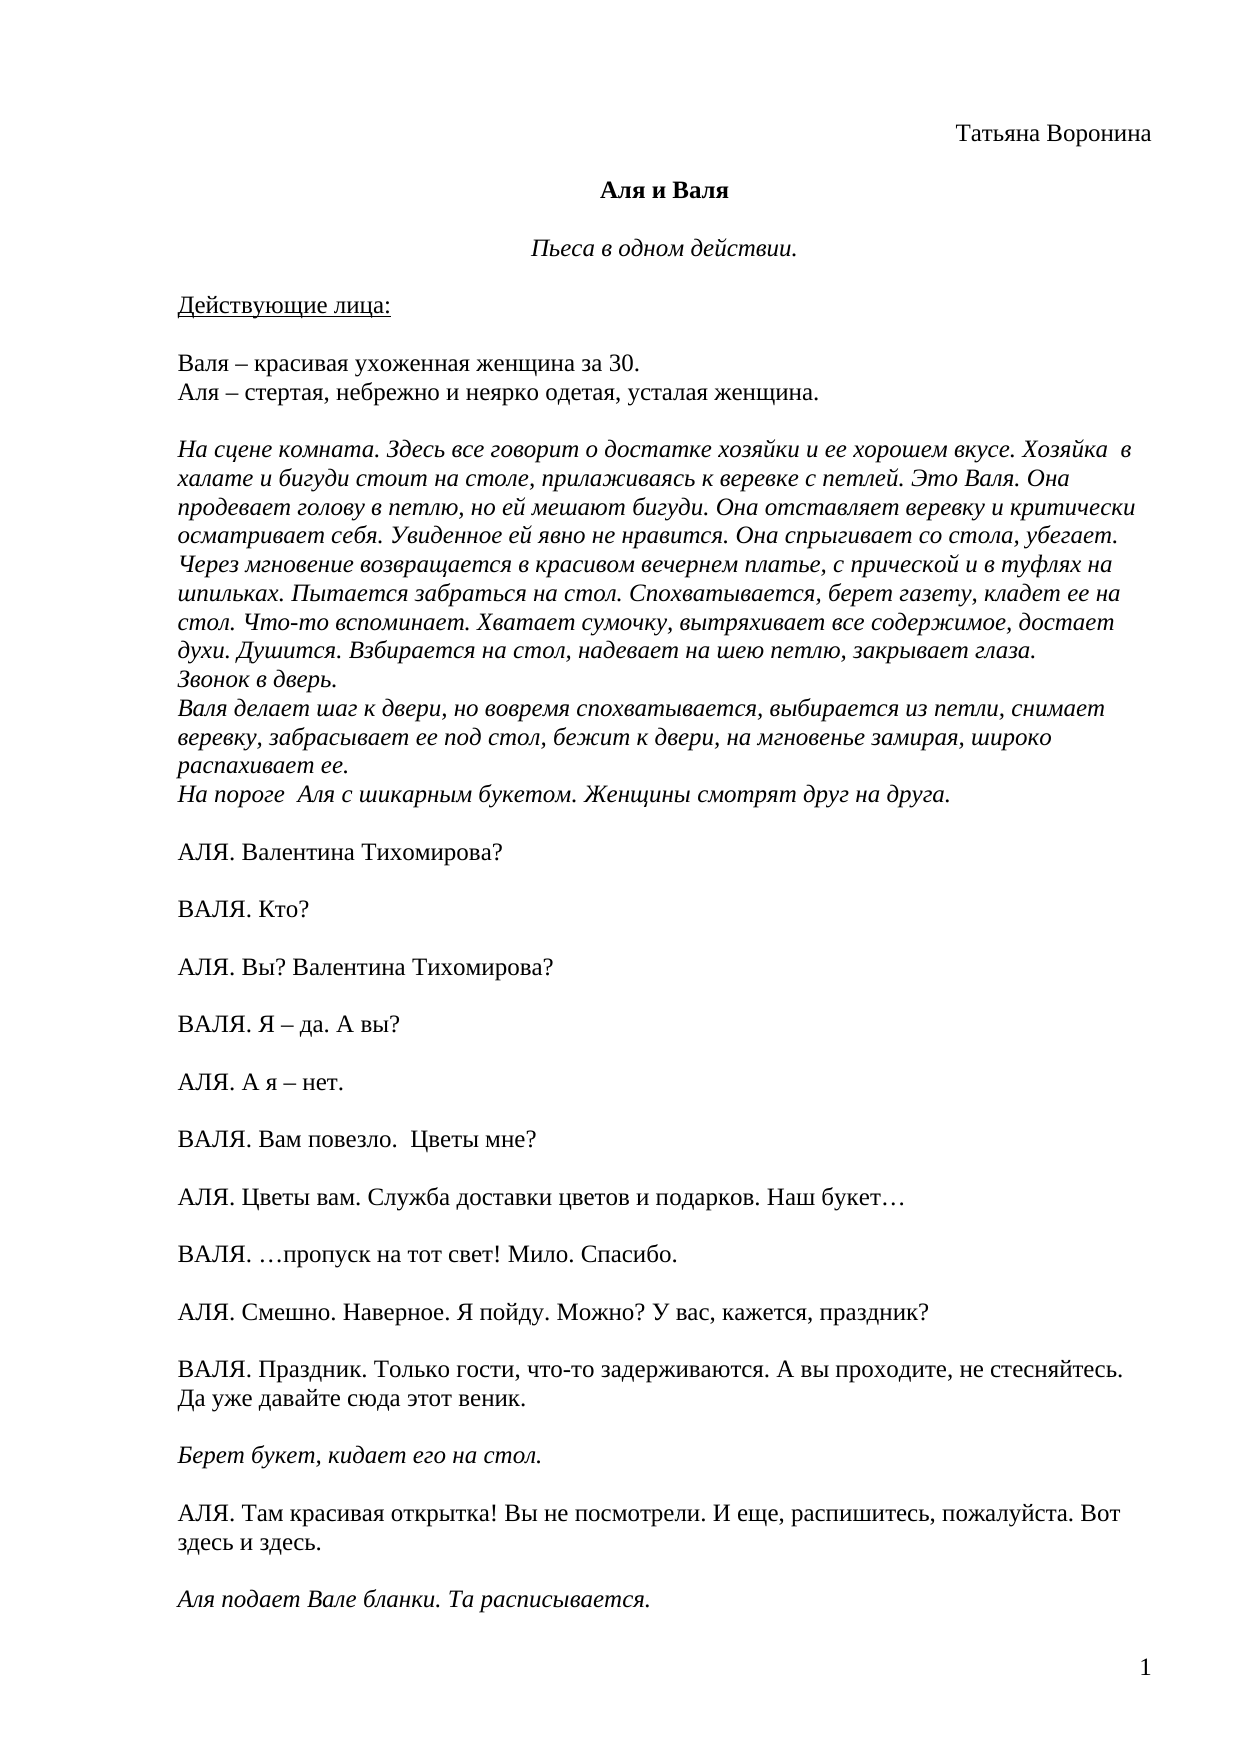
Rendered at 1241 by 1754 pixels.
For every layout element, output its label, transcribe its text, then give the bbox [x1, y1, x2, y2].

text ВАЛЯ. Я – да. А вы? [177, 1009, 1152, 1038]
text ВАЛЯ. Кто? [177, 894, 1152, 923]
text Аля подает Вале бланки. Та расписывается. [177, 1584, 1152, 1613]
text АЛЯ. Вы? Валентина Тихомирова? [177, 952, 1152, 981]
text ВАЛЯ. …пропуск на тот свет! Мило. Спасибо. [177, 1239, 1152, 1268]
text АЛЯ. Валентина Тихомирова? [177, 837, 1152, 866]
text ВАЛЯ. Вам повезло. Цветы мне? [177, 1124, 1152, 1153]
text Берет букет, кидает его на стол. [177, 1441, 1152, 1469]
text Валя делает шаг к двери, но вовремя спохватывается, выбирается из петли, снимает веревку, забрасывает ее под стол, бежит к двери, на мгновенье замирая, широко распахивает ее. [177, 693, 1152, 779]
text Звонок в дверь. [177, 664, 1152, 693]
text Аля и Валя [177, 176, 1152, 204]
text Аля – стертая, небрежно и неярко одетая, усталая женщина. [177, 377, 1152, 406]
text ВАЛЯ. Праздник. Только гости, что-то задерживаются. А вы проходите, не стесняйтесь. Да уже давайте сюда этот веник. [177, 1354, 1152, 1412]
text Пьеса в одном действии. [177, 233, 1152, 262]
text Валя – красивая ухоженная женщина за 30. [177, 348, 1152, 377]
text АЛЯ. Цветы вам. Служба доставки цветов и подарков. Наш букет… [177, 1182, 1152, 1211]
text АЛЯ. А я – нет. [177, 1067, 1152, 1096]
text На сцене комната. Здесь все говорит о достатке хозяйки и ее хорошем вкусе. Хозяйка в халате и бигуди стоит на столе, прилаживаясь к веревке с петлей. Это Валя. Она продевает голову в петлю, но ей мешают бигуди. Она отставляет веревку и критически осматривает себя. Увиденное ей явно не нравится. Она спрыгивает со стола, убегает. Через мгновение возвращается в красивом вечернем платье, с прической и в туфлях на шпильках. Пытается забраться на стол. Спохватывается, берет газету, кладет ее на стол. Что-то вспоминает. Хватает сумочку, вытряхивает все содержимое, достает духи. Душится. Взбирается на стол, надевает на шею петлю, закрывает глаза. [177, 434, 1152, 664]
text АЛЯ. Смешно. Наверное. Я пойду. Можно? У вас, кажется, праздник? [177, 1297, 1152, 1326]
text АЛЯ. Там красивая открытка! Вы не посмотрели. И еще, распишитесь, пожалуйста. Вот здесь и здесь. [177, 1498, 1152, 1556]
text Действующие лица: [177, 291, 1152, 319]
text Татьяна Воронина [177, 118, 1152, 147]
text На пороге Аля с шикарным букетом. Женщины смотрят друг на друга. [177, 779, 1152, 808]
